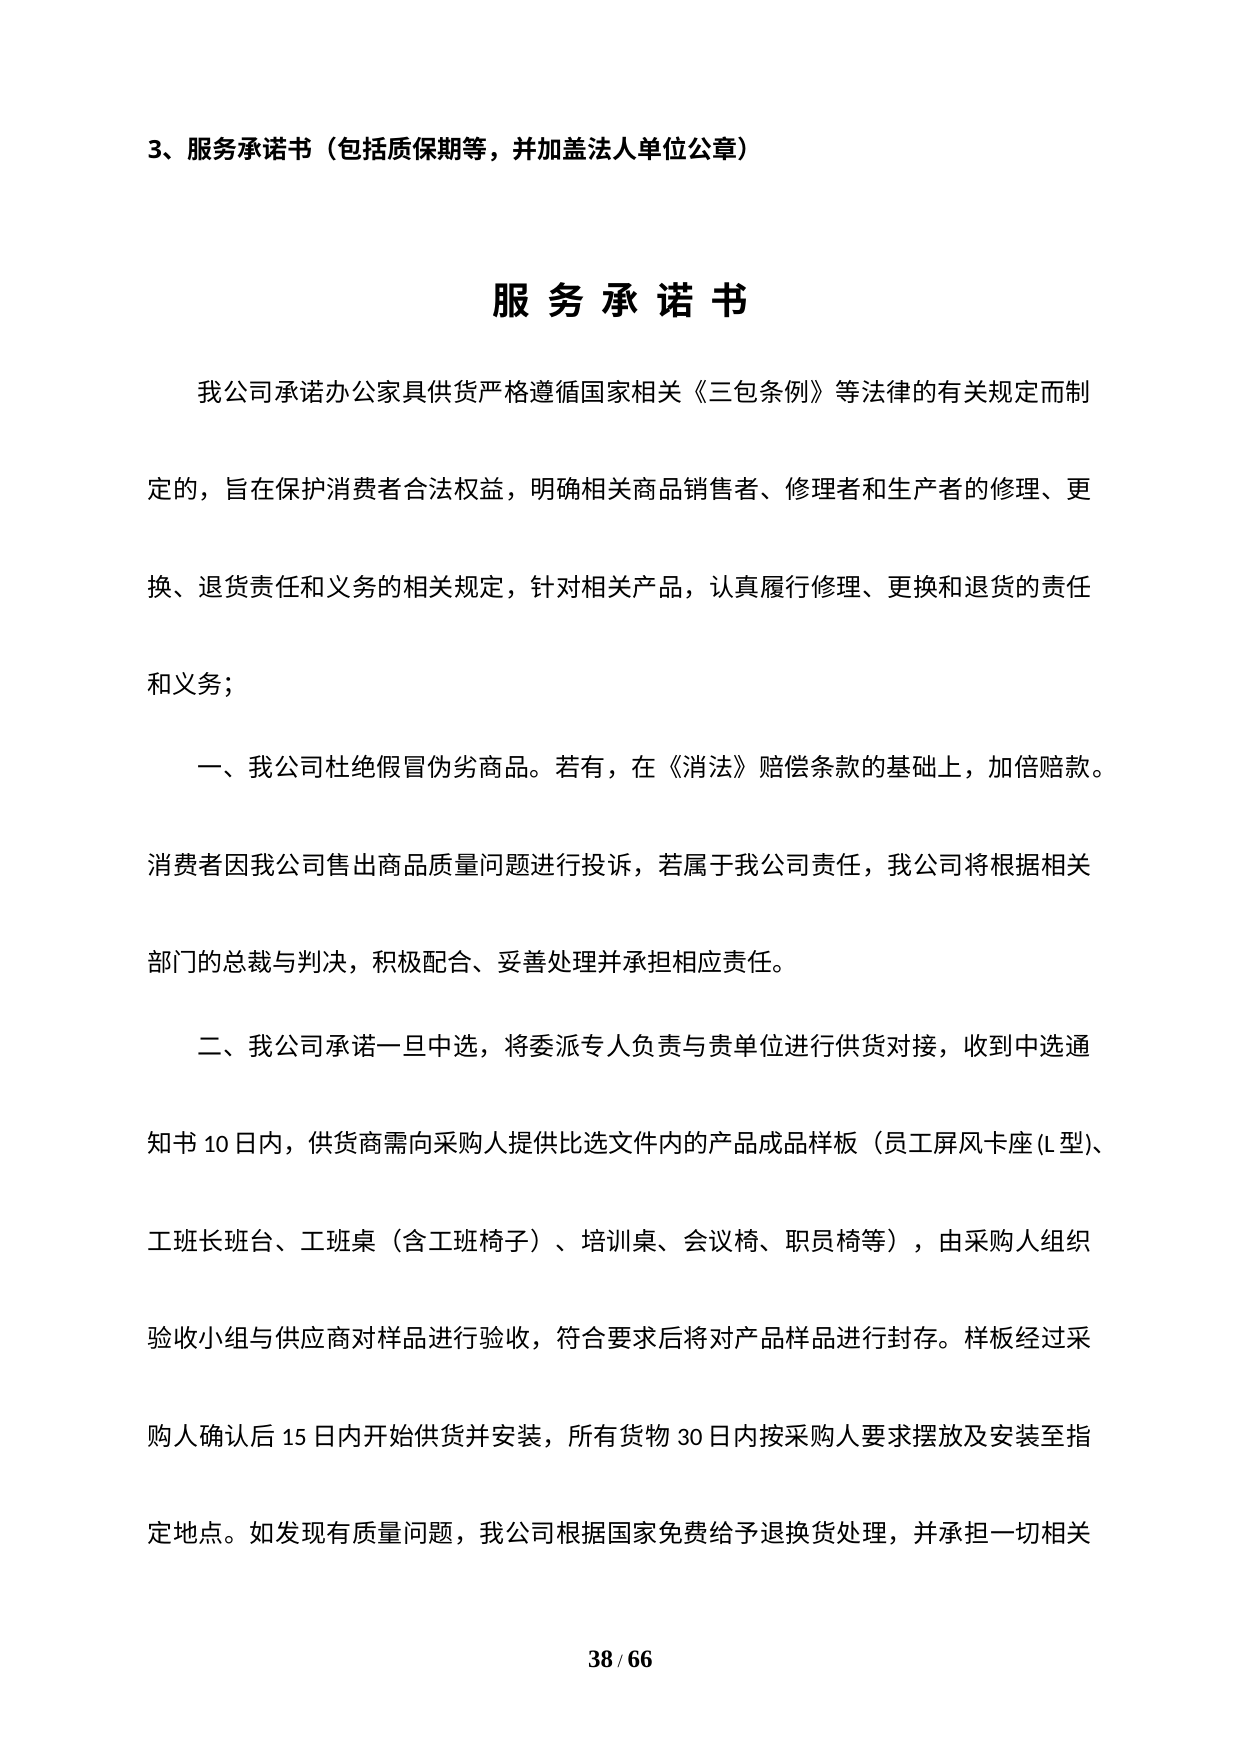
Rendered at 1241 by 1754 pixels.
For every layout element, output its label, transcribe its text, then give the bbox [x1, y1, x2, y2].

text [148, 1012, 1092, 1564]
text 服 务 承 诺 书 [148, 266, 1092, 331]
text 一、我公司杜绝假冒伪劣商品。若有，在《消法》赔偿条款的基础上，加倍赔款。消费者因我公司售出商品质量问题进行投诉，若属于我公司责任，我公司将根据相关部门的总裁与判决，积极配合、妥善处理并承担相应责任。 [148, 733, 1092, 993]
text 我公司承诺办公家具供货严格遵循国家相关《三包条例》等法律的有关规定而制定的，旨在保护消费者合法权益，明确相关商品销售者、修理者和生产者的修理、更换、退货责任和义务的相关规定，针对相关产品，认真履行修理、更换和退货的责任和义务； [148, 358, 1092, 715]
text 3、服务承诺书（包括质保期等，并加盖法人单位公章） [148, 129, 1092, 166]
